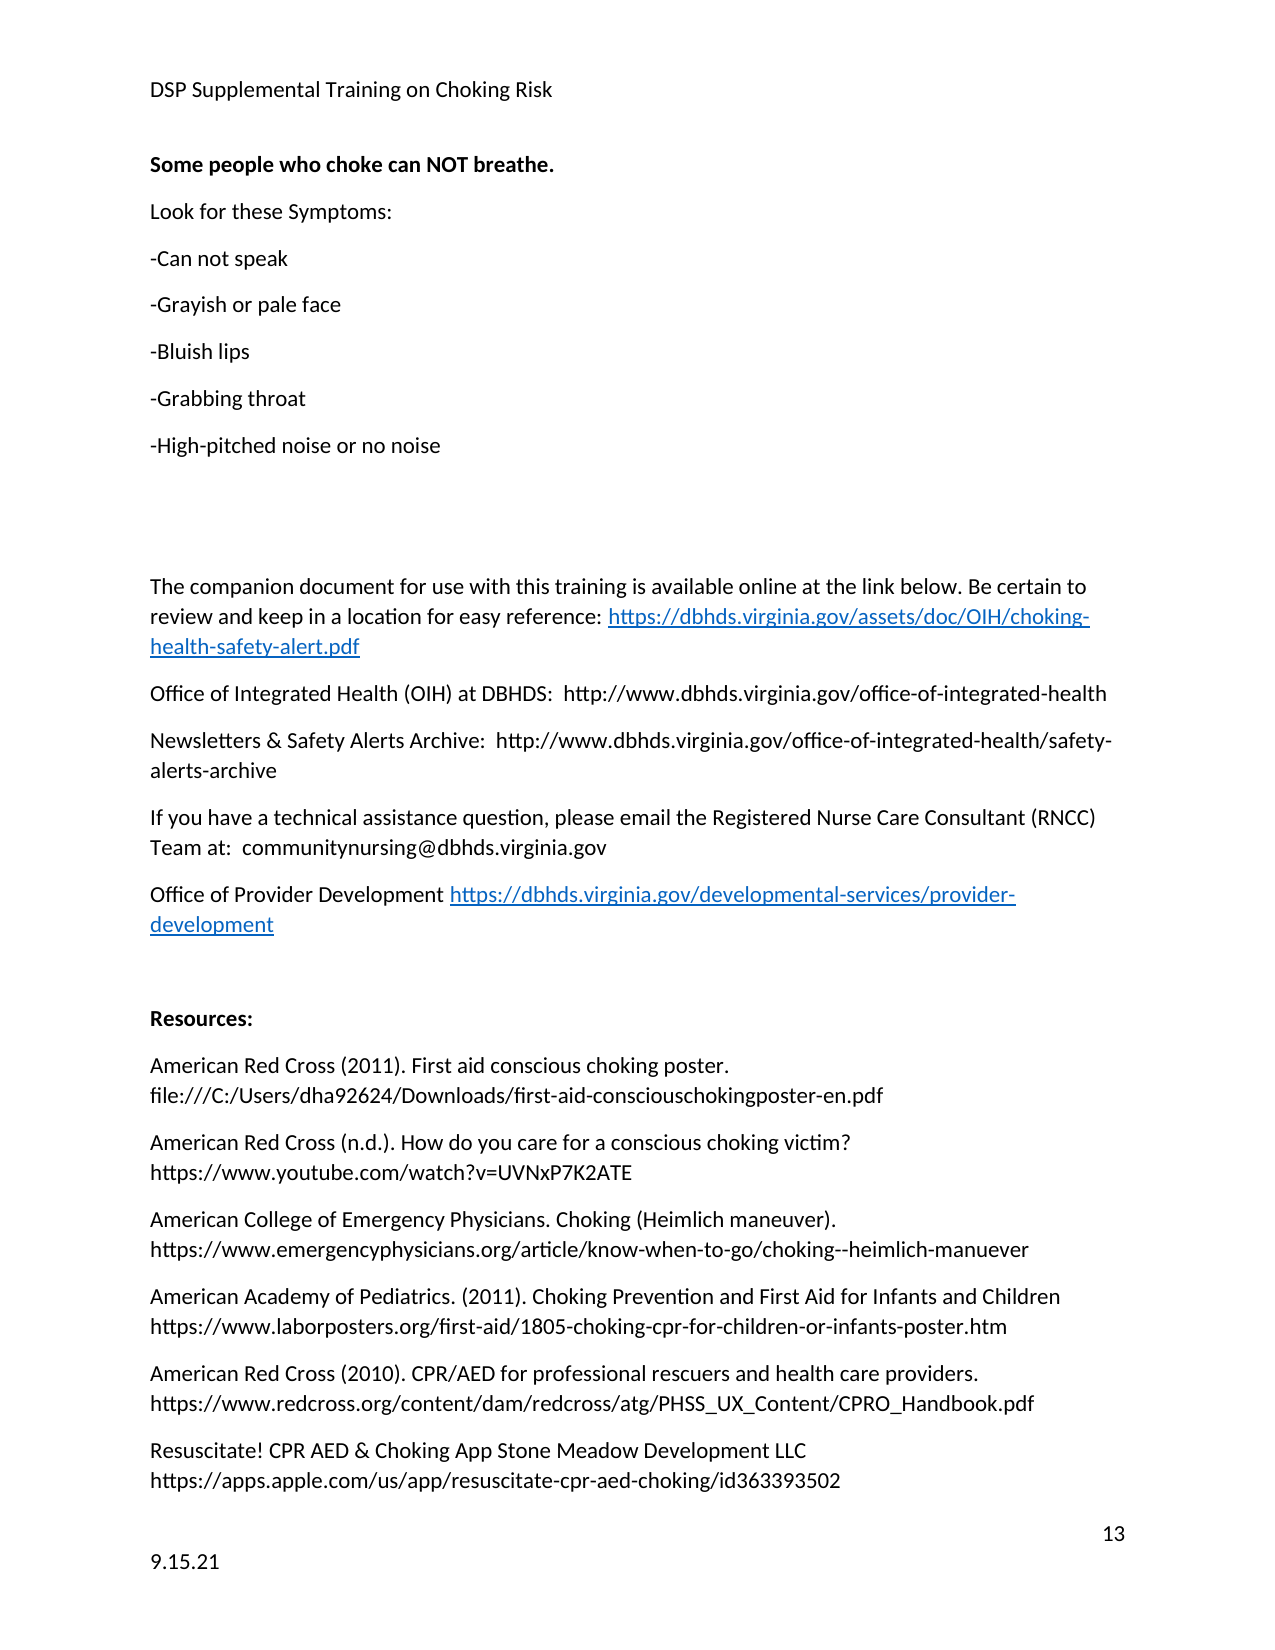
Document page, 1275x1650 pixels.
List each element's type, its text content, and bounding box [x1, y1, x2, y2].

text -Bluish lips [150, 337, 1125, 366]
text The companion document for use with this training is available online at the link below. Be certain to review and keep in a location for easy reference: https://dbhds.virginia.gov/assets/doc/OIH/choking-health-safety-alert.pdf [150, 572, 1125, 660]
text Resuscitate! CPR AED & Choking App Stone Meadow Development LLC https://apps.apple.com/us/app/resuscitate-cpr-aed-choking/id363393502 [150, 1436, 1125, 1495]
text -Grayish or pale face [150, 291, 1125, 319]
text -High-pitched noise or no noise [150, 431, 1125, 459]
text Newsletters & Safety Alerts Archive: http://www.dbhds.virginia.gov/office-of-integrated-health/safety-alerts-archive [150, 726, 1125, 784]
text American Academy of Pediatrics. (2011). Choking Prevention and First Aid for Infants and Children https://www.laborposters.org/first-aid/1805-choking-cpr-for-children-or-infants-poster.htm [150, 1282, 1125, 1341]
text American College of Emergency Physicians. Choking (Heimlich maneuver). https://www.emergencyphysicians.org/article/know-when-to-go/choking--heimlich-manuever [150, 1205, 1125, 1263]
text Resources: [150, 1004, 1125, 1032]
text Some people who choke can NOT breathe. [150, 150, 1125, 178]
text -Can not speak [150, 244, 1125, 272]
text American Red Cross (n.d.). How do you care for a conscious choking victim? https://www.youtube.com/watch?v=UVNxP7K2ATE [150, 1128, 1125, 1186]
text -Grabbing throat [150, 384, 1125, 412]
text Office of Integrated Health (OIH) at DBHDS: http://www.dbhds.virginia.gov/office-of-integrated-health [150, 679, 1125, 707]
text Office of Provider Development https://dbhds.virginia.gov/developmental-services/provider-development [150, 880, 1125, 938]
text American Red Cross (2011). First aid conscious choking poster. file:///C:/Users/dha92624/Downloads/first-aid-consciouschokingposter-en.pdf [150, 1051, 1125, 1109]
text If you have a technical assistance question, please email the Registered Nurse Care Consultant (RNCC) Team at: communitynursing@dbhds.virginia.gov [150, 803, 1125, 861]
text American Red Cross (2010). CPR/AED for professional rescuers and health care providers. https://www.redcross.org/content/dam/redcross/atg/PHSS_UX_Content/CPRO_Handbook.pdf [150, 1359, 1125, 1418]
text Look for these Symptoms: [150, 197, 1125, 225]
